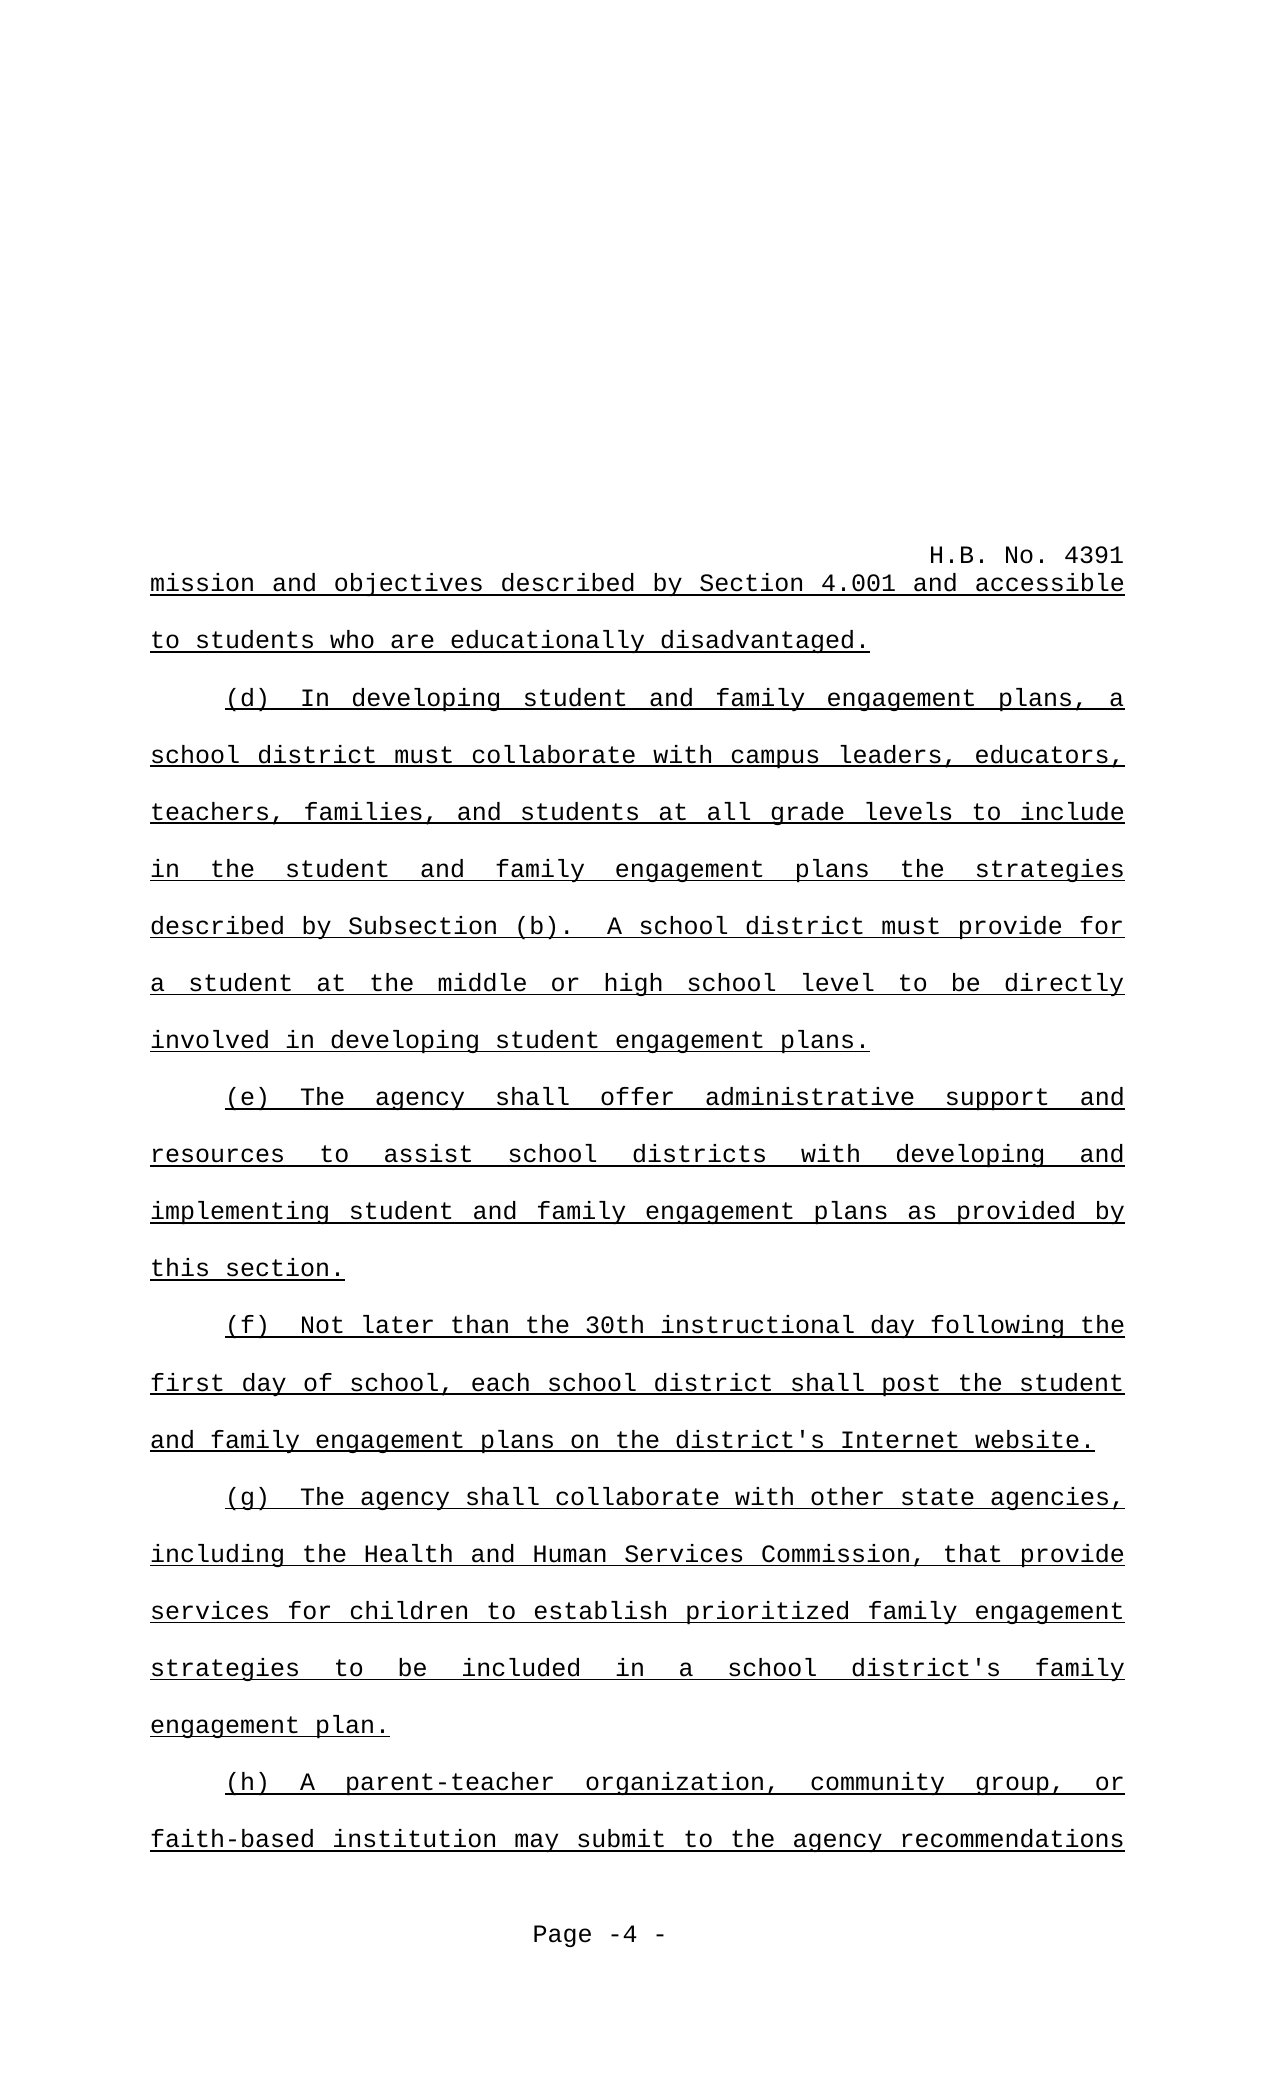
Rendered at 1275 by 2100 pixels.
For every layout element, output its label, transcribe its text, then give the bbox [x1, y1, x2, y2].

text (f) Not later than the 30th instructional day following the first day of school, each school district shall post the student and family engagement plans on the district's Internet website. [150, 1395, 1125, 1456]
text (d) In developing student and family engagement plans, a school district must collaborate with campus leaders, educators, teachers, families, and students at all grade levels to include in the student and family engagement plans the strategies described by Subsection (b). A school district must provide for a student at the middle or high school level to be directly involved in developing student engagement plans. [150, 938, 1125, 994]
text (g) The agency shall collaborate with other state agencies, including the Health and Human Services Commission, that provide services for children to establish prioritized family engagement strategies to be included in a school district's family engagement plan. [150, 1623, 1125, 1679]
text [150, 571, 1125, 594]
text (e) The agency shall offer administrative support and resources to assist school districts with developing and implementing student and family engagement plans as provided by this section. [150, 1167, 1125, 1222]
text (g) The agency shall collaborate with other state agencies, including the Health and Human Services Commission, that provide services for children to establish prioritized family engagement strategies to be included in a school district's family engagement plan. [150, 1484, 1125, 1565]
text (d) In developing student and family engagement plans, a school district must collaborate with campus leaders, educators, teachers, families, and students at all grade levels to include in the student and family engagement plans the strategies described by Subsection (b). A school district must provide for a student at the middle or high school level to be directly involved in developing student engagement plans. [150, 824, 1125, 880]
text (d) In developing student and family engagement plans, a school district must collaborate with campus leaders, educators, teachers, families, and students at all grade levels to include in the student and family engagement plans the strategies described by Subsection (b). A school district must provide for a student at the middle or high school level to be directly involved in developing student engagement plans. [150, 881, 1125, 937]
text (f) Not later than the 30th instructional day following the first day of school, each school district shall post the student and family engagement plans on the district's Internet website. [150, 1313, 1125, 1393]
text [150, 1769, 1125, 1850]
text (g) The agency shall collaborate with other state agencies, including the Health and Human Services Commission, that provide services for children to establish prioritized family engagement strategies to be included in a school district's family engagement plan. [150, 1680, 1125, 1741]
text (d) In developing student and family engagement plans, a school district must collaborate with campus leaders, educators, teachers, families, and students at all grade levels to include in the student and family engagement plans the strategies described by Subsection (b). A school district must provide for a student at the middle or high school level to be directly involved in developing student engagement plans. [150, 685, 1125, 765]
text (e) The agency shall offer administrative support and resources to assist school districts with developing and implementing student and family engagement plans as provided by this section. [150, 1084, 1125, 1165]
text (d) In developing student and family engagement plans, a school district must collaborate with campus leaders, educators, teachers, families, and students at all grade levels to include in the student and family engagement plans the strategies described by Subsection (b). A school district must provide for a student at the middle or high school level to be directly involved in developing student engagement plans. [150, 995, 1125, 1056]
text (e) The agency shall offer administrative support and resources to assist school districts with developing and implementing student and family engagement plans as provided by this section. [150, 1224, 1125, 1284]
text (g) The agency shall collaborate with other state agencies, including the Health and Human Services Commission, that provide services for children to establish prioritized family engagement strategies to be included in a school district's family engagement plan. [150, 1566, 1125, 1622]
text (d) In developing student and family engagement plans, a school district must collaborate with campus leaders, educators, teachers, families, and students at all grade levels to include in the student and family engagement plans the strategies described by Subsection (b). A school district must provide for a student at the middle or high school level to be directly involved in developing student engagement plans. [150, 767, 1125, 822]
